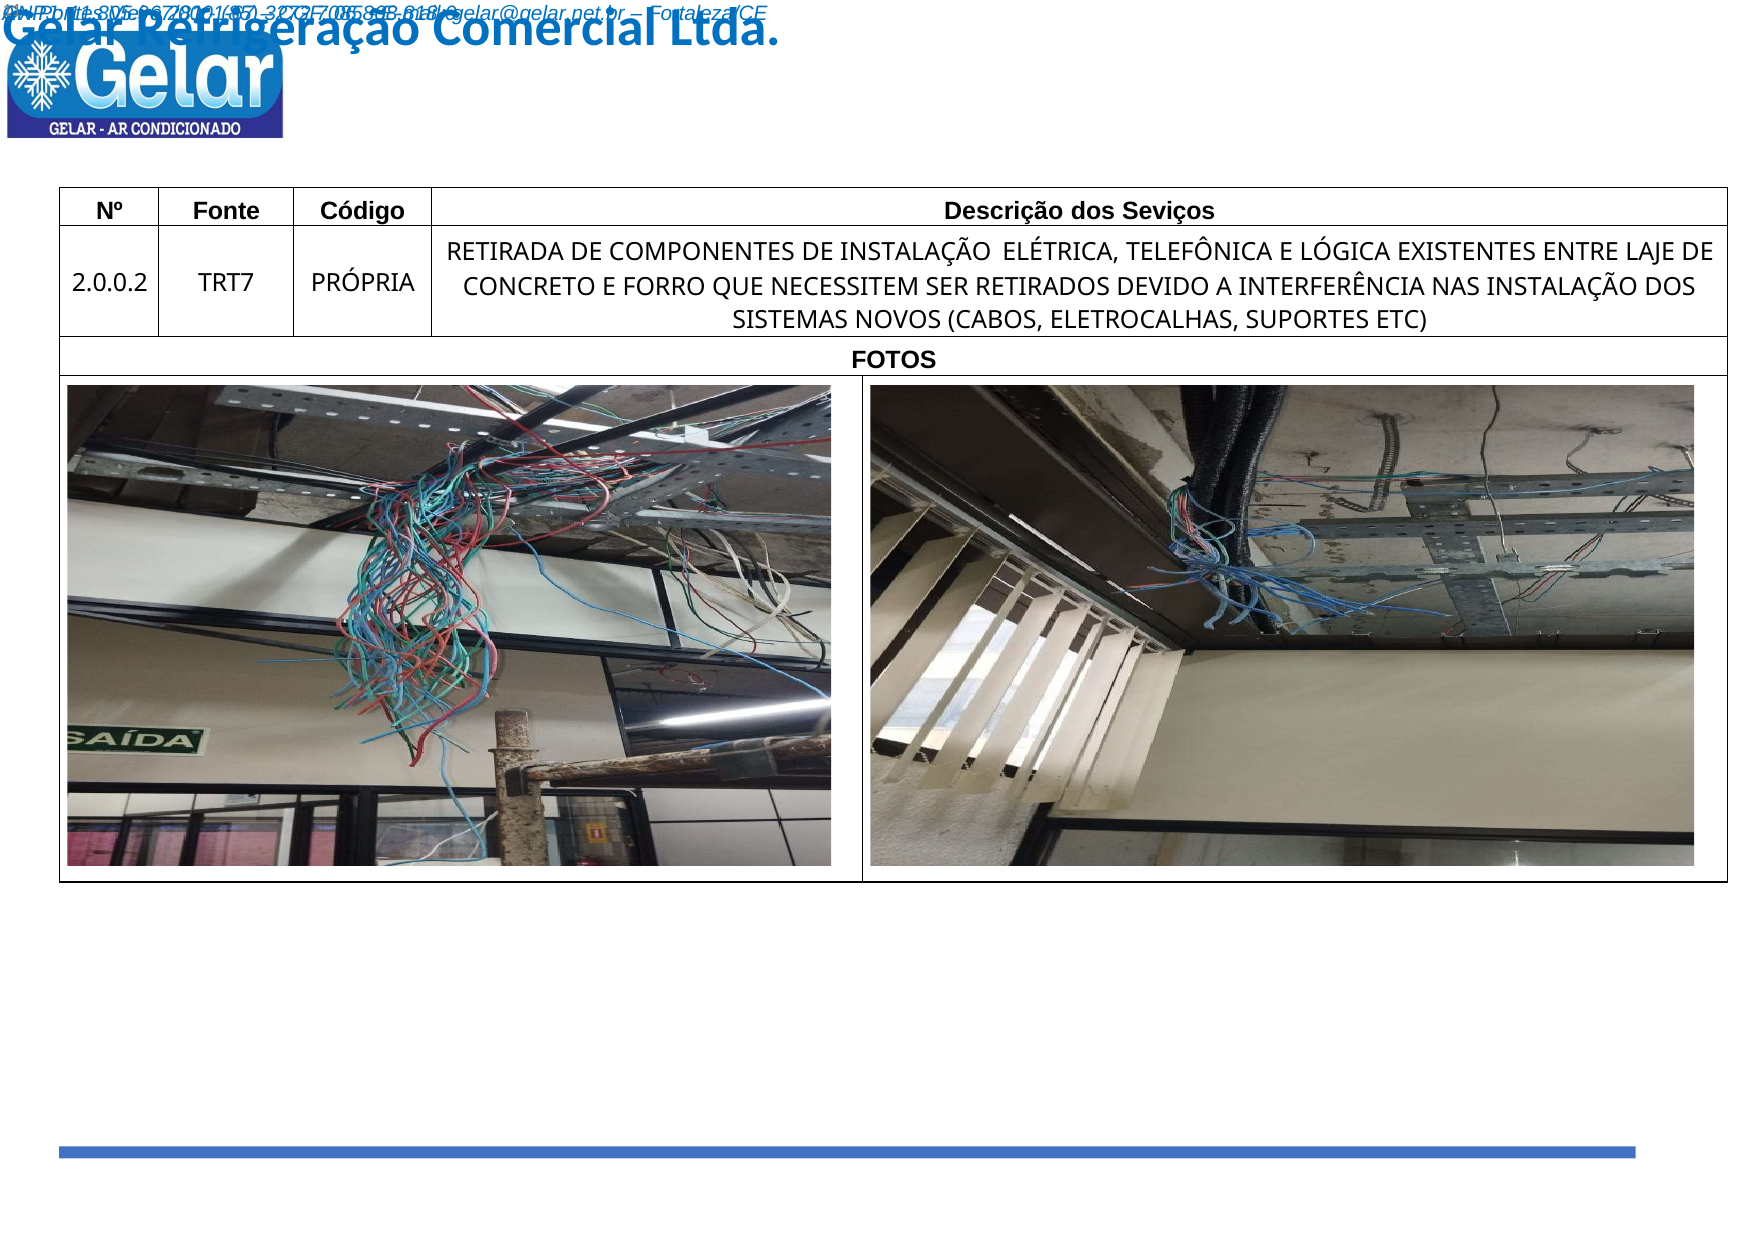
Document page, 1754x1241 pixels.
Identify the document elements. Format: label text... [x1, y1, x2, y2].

table_cell FOTOS [60, 337, 1727, 375]
picture [870, 385, 1695, 866]
picture [276, 33, 284, 40]
picture [11, 30, 28, 40]
table_header Código [294, 188, 431, 225]
table_cell [60, 376, 862, 881]
table_cell PRÓPRIA [294, 226, 431, 336]
table_cell 2.0.0.2 [60, 226, 158, 336]
picture [85, 34, 94, 41]
table_header Fonte [159, 188, 293, 225]
table_header Descrição dos Seviços [432, 188, 1727, 225]
table_cell [863, 376, 1727, 881]
picture [67, 385, 832, 866]
picture [6, 30, 284, 139]
table_cell TRT7 [159, 226, 293, 336]
table_header Nº [60, 188, 158, 225]
picture [249, 43, 260, 49]
table_cell RETIRADA DE COMPONENTES DE INSTALAÇÃO ELÉTRICA, TELEFÔNICA E LÓGICA EXISTENTES ENTRE LAJE DE CONCRETO E FORRO QUE NECESSITEM SER RETIRADOS DEVIDO A INTERFERÊNCIA NAS INSTALAÇÃO DOS SISTEMAS NOVOS (CABOS, ELETROCALHAS, SUPORTES ETC) [432, 226, 1727, 336]
